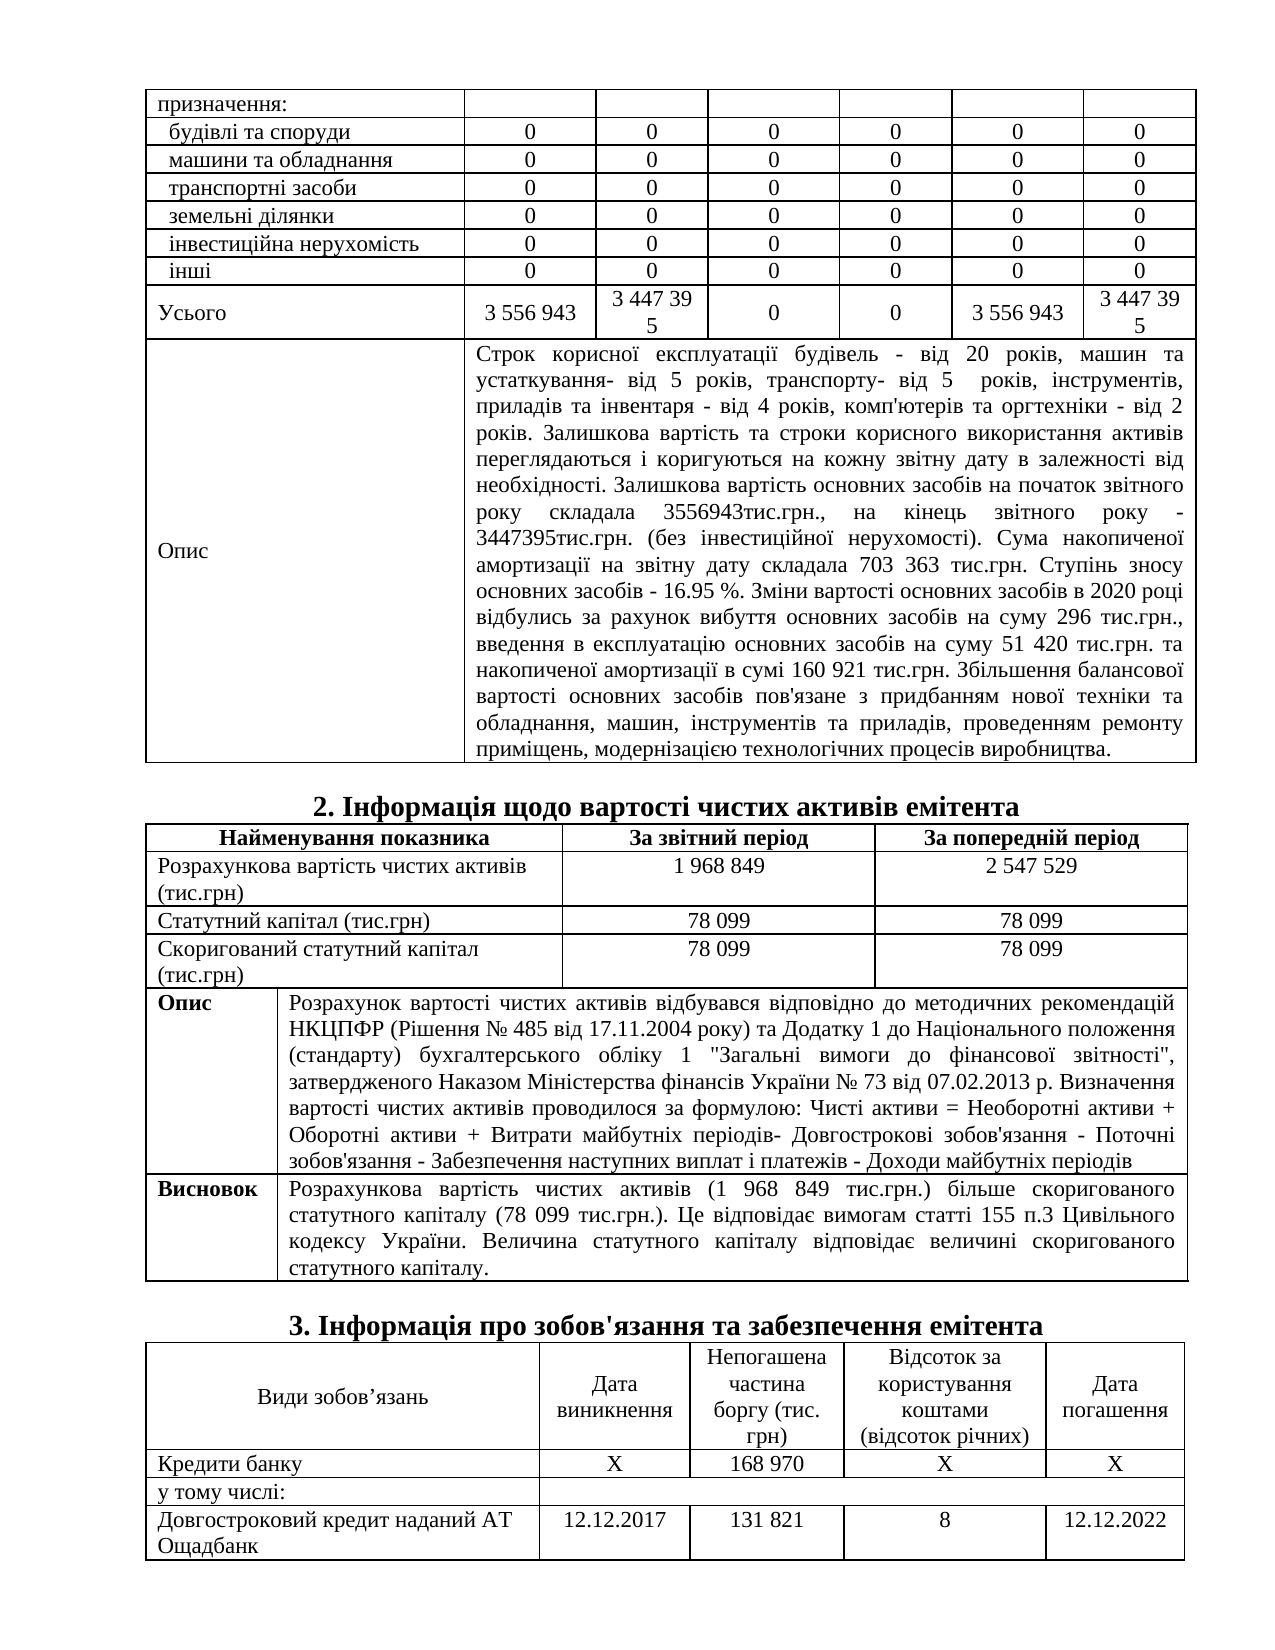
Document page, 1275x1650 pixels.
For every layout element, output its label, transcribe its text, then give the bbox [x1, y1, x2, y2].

text 3. Інформація про зобов'язання та забезпечення емітента [146, 1308, 1186, 1342]
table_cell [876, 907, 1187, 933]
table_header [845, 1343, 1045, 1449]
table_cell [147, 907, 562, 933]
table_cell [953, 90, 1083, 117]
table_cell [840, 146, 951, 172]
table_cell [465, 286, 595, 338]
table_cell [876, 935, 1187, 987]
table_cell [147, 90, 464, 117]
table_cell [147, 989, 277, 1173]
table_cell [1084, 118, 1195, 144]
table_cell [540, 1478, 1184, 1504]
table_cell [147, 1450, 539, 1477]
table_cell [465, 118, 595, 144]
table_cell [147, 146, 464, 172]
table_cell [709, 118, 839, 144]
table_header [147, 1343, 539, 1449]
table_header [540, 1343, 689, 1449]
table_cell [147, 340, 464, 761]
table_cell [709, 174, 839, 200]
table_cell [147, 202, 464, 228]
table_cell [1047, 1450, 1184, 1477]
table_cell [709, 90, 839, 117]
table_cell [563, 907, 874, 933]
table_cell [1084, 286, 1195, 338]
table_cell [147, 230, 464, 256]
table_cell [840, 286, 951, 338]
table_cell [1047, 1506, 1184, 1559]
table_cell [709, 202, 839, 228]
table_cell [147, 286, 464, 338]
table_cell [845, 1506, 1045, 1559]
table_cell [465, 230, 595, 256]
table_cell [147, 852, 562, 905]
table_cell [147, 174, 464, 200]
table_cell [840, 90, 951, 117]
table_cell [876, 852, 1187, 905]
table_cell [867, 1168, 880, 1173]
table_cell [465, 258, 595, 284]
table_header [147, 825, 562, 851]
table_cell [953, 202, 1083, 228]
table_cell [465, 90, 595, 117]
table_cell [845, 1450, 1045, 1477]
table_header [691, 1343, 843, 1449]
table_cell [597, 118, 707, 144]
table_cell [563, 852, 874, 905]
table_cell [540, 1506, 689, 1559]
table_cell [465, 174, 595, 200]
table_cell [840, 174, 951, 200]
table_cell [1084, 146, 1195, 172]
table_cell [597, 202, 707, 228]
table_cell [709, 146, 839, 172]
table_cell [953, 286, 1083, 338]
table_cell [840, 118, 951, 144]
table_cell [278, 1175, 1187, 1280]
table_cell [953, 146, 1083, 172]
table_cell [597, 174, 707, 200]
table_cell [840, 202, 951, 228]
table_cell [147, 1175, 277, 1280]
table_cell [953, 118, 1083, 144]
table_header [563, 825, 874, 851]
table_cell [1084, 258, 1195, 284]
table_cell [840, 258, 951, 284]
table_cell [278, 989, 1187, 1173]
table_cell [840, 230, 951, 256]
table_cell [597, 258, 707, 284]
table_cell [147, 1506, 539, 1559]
text 2. Інформація щодо вартості чистих активів емітента [146, 789, 1186, 823]
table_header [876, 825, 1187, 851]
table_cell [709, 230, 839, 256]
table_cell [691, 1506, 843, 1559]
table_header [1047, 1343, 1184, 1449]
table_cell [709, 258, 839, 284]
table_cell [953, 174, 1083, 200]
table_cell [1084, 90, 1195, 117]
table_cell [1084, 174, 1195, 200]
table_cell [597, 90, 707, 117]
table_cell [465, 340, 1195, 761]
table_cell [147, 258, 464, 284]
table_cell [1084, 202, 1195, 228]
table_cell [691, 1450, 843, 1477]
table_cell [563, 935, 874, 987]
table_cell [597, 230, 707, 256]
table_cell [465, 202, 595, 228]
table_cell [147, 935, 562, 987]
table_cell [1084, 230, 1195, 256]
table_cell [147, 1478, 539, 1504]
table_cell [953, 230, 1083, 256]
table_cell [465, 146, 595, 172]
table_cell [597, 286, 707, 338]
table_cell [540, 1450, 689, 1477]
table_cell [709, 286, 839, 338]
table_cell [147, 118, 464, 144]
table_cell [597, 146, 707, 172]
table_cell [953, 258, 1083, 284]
